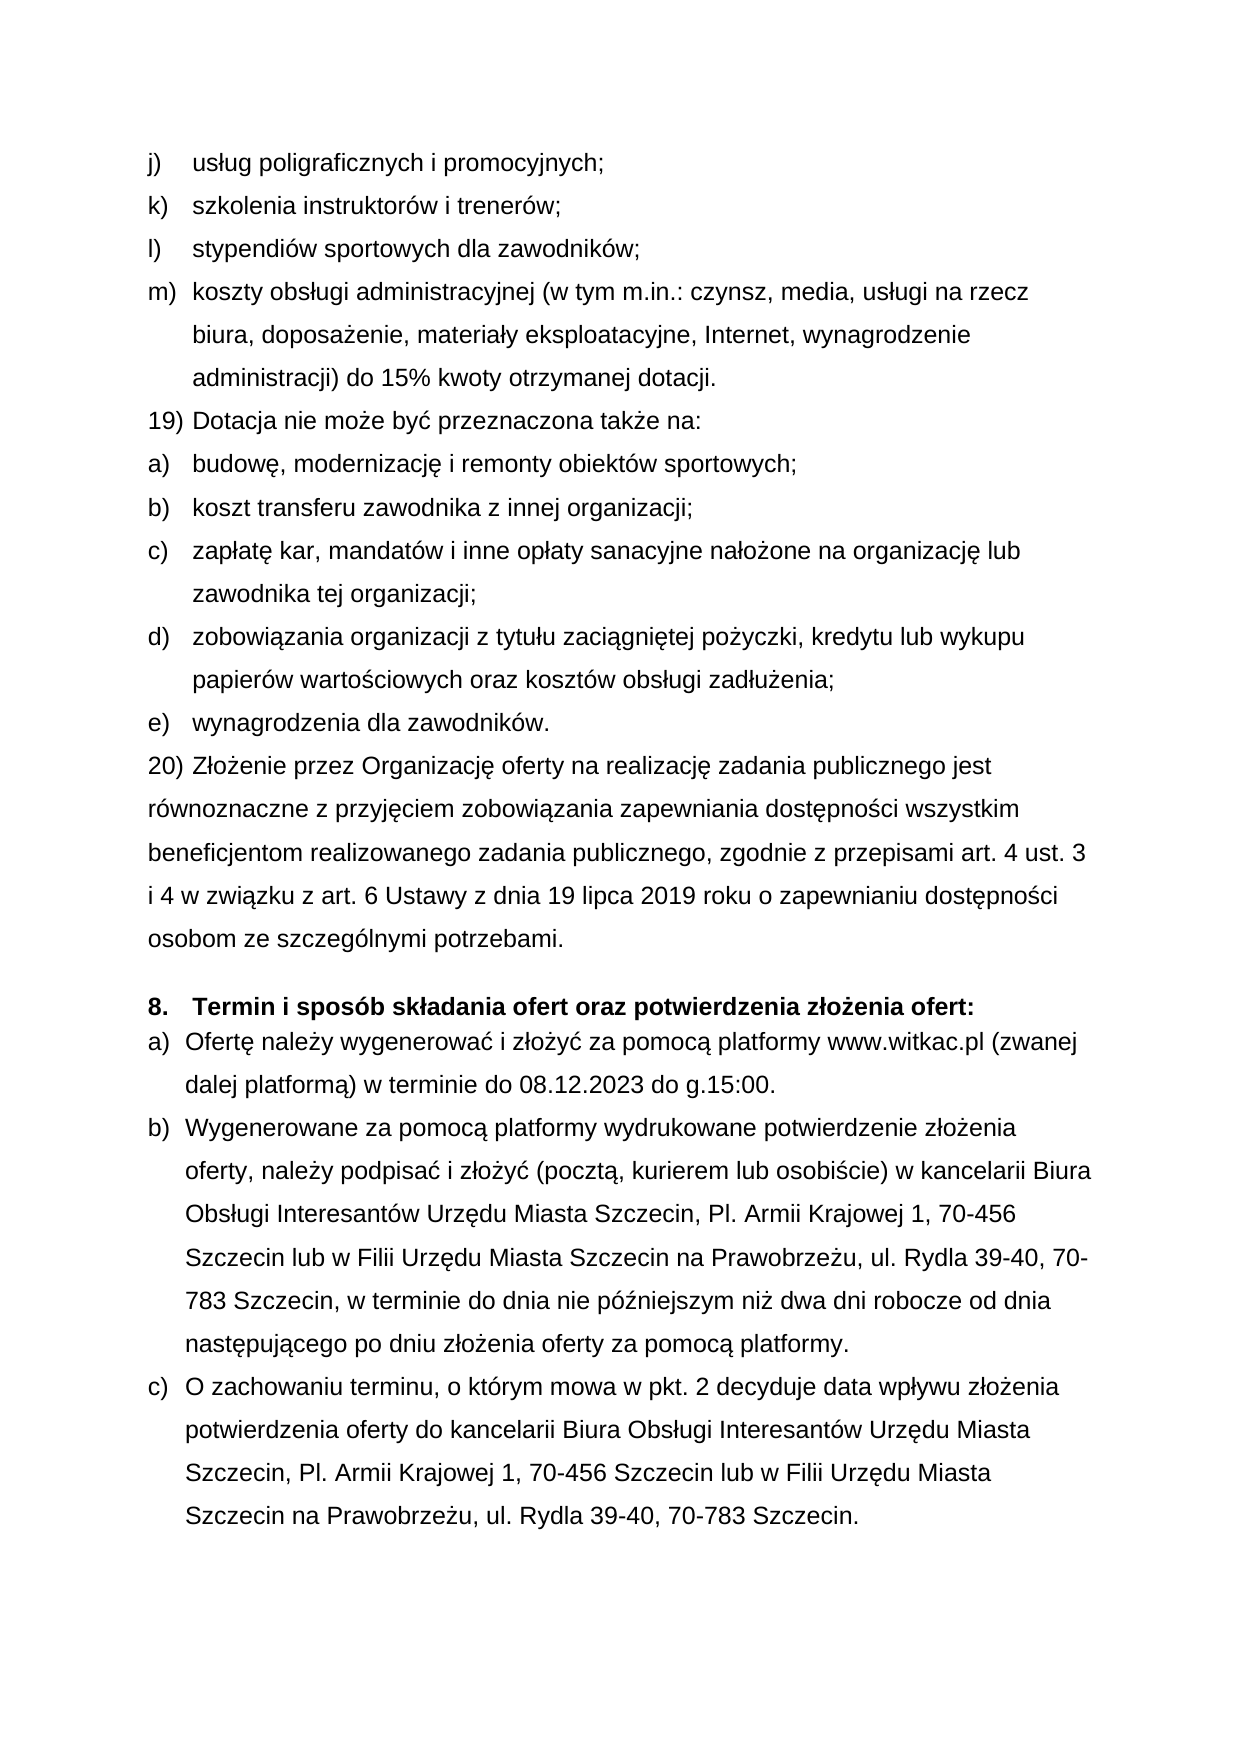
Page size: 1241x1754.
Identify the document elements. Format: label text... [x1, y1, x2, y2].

list koszty obsługi administracyjnej (w tym m.in.: czynsz, media, usługi na rzecz biura, doposażenie, materiały eksploatacyjne, Internet, wynagrodzenie administracji) do 15% kwoty otrzymanej dotacji. [148, 277, 1093, 392]
list Ofertę należy wygenerować i złożyć za pomocą platformy www.witkac.pl (zwanej dalej platformą) w terminie do 08.12.2023 do g.15:00. [148, 1027, 1093, 1099]
list budowę, modernizację i remonty obiektów sportowych; [148, 449, 1093, 478]
list O zachowaniu terminu, o którym mowa w pkt. 2 decyduje data wpływu złożenia potwierdzenia oferty do kancelarii Biura Obsługi Interesantów Urzędu Miasta Szczecin, Pl. Armii Krajowej 1, 70-456 Szczecin lub w Filii Urzędu Miasta Szczecin na Prawobrzeżu, ul. Rydla 39-40, 70-783 Szczecin. [148, 1372, 1093, 1530]
list koszt transferu zawodnika z innej organizacji; [148, 493, 1093, 521]
list wynagrodzenia dla zawodników. [148, 708, 1093, 737]
list usług poligraficznych i promocyjnych; [148, 148, 1093, 176]
list stypendiów sportowych dla zawodników; [148, 234, 1093, 263]
list szkolenia instruktorów i trenerów; [148, 191, 1093, 219]
list Złożenie przez Organizację oferty na realizację zadania publicznego jest równoznaczne z przyjęciem zobowiązania zapewniania dostępności wszystkim beneficjentom realizowanego zadania publicznego, zgodnie z przepisami art. 4 ust. 3 i 4 w związku z art. 6 Ustawy z dnia 19 lipca 2019 roku o zapewnianiu dostępności osobom ze szczególnymi potrzebami. [148, 751, 1093, 953]
list Dotacja nie może być przeznaczona także na: [148, 406, 1093, 435]
list zobowiązania organizacji z tytułu zaciągniętej pożyczki, kredytu lub wykupu papierów wartościowych oraz kosztów obsługi zadłużenia; [148, 622, 1093, 694]
list zapłatę kar, mandatów i inne opłaty sanacyjne nałożone na organizację lub zawodnika tej organizacji; [148, 536, 1093, 608]
list Wygenerowane za pomocą platformy wydrukowane potwierdzenie złożenia oferty, należy podpisać i złożyć (pocztą, kurierem lub osobiście) w kancelarii Biura Obsługi Interesantów Urzędu Miasta Szczecin, Pl. Armii Krajowej 1, 70-456 Szczecin lub w Filii Urzędu Miasta Szczecin na Prawobrzeżu, ul. Rydla 39-40, 70-783 Szczecin, w terminie do dnia nie późniejszym niż dwa dni robocze od dnia następującego po dniu złożenia oferty za pomocą platformy. [148, 1113, 1093, 1358]
subtitle Termin i sposób składania ofert oraz potwierdzenia złożenia ofert: [148, 992, 1093, 1021]
